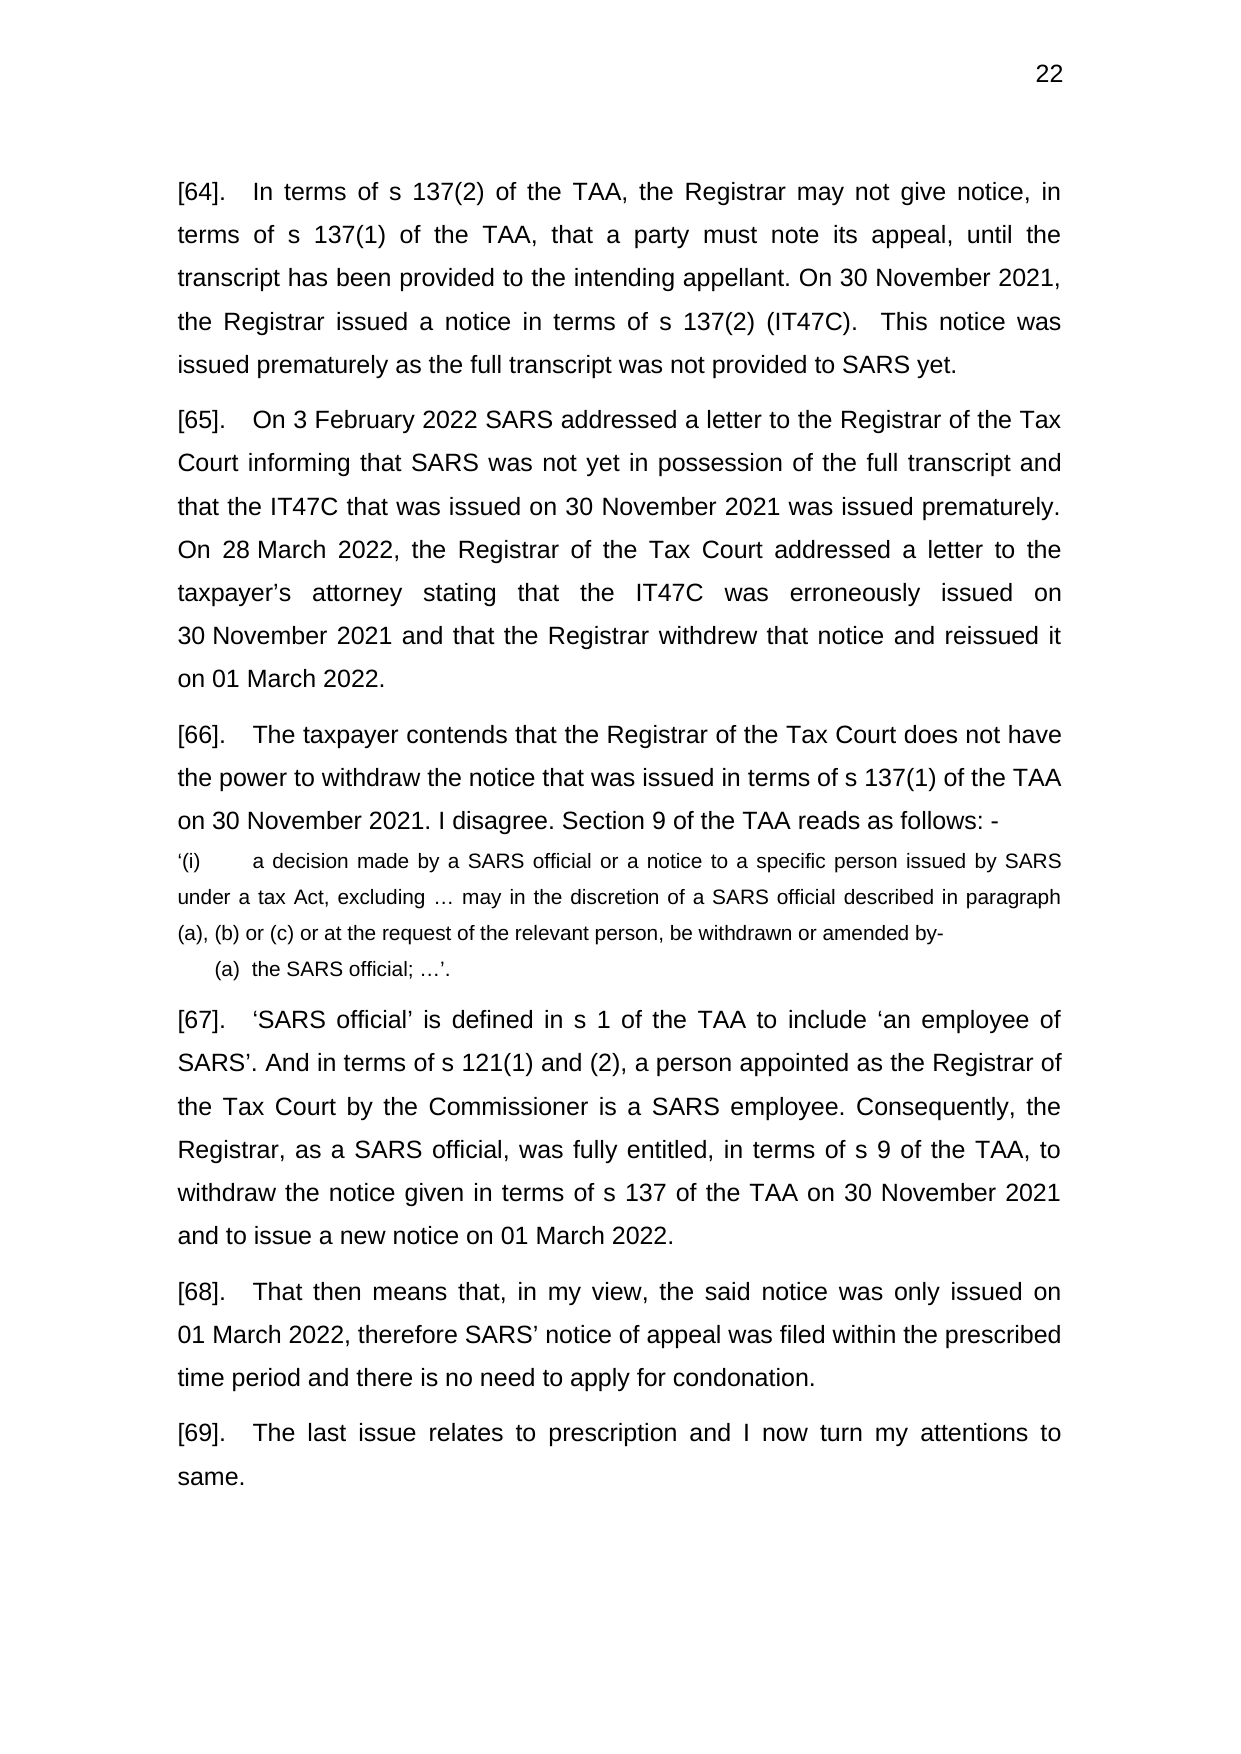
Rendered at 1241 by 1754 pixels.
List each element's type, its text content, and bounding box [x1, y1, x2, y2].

list [65]. On 3 February 2022 SARS addressed a letter to the Registrar of the Tax Court informing that SARS was not yet in possession of the full transcript and that the IT47C that was issued on 30 November 2021 was issued prematurely. On 28 March 2022, the Registrar of the Tax Court addressed a letter to the taxpayer’s attorney stating that the IT47C was erroneously issued on 30 November 2021 and that the Registrar withdrew that notice and reissued it on 01 March 2022. [177, 405, 1063, 693]
list [68]. That then means that, in my view, the said notice was only issued on 01 March 2022, therefore SARS’ notice of appeal was filed within the prescribed time period and there is no need to apply for condonation. [177, 1277, 1063, 1392]
list ‘(i) a decision made by a SARS official or a notice to a specific person issued by SARS under a tax Act, excluding … may in the discretion of a SARS official described in paragraph (a), (b) or (c) or at the request of the relevant person, be withdrawn or amended by- [177, 849, 1063, 945]
list (a) the SARS official; …’. [214, 957, 1063, 981]
list [66]. The taxpayer contends that the Registrar of the Tax Court does not have the power to withdraw the notice that was issued in terms of s 137(1) of the TAA on 30 November 2021. I disagree. Section 9 of the TAA reads as follows: - [177, 720, 1063, 835]
list [69]. The last issue relates to prescription and I now turn my attentions to same. [177, 1418, 1063, 1490]
list [67]. ‘SARS official’ is defined in s 1 of the TAA to include ‘an employee of SARS’. And in terms of s 121(1) and (2), a person appointed as the Registrar of the Tax Court by the Commissioner is a SARS employee. Consequently, the Registrar, as a SARS official, was fully entitled, in terms of s 9 of the TAA, to withdraw the notice given in terms of s 137 of the TAA on 30 November 2021 and to issue a new notice on 01 March 2022. [177, 1005, 1063, 1250]
list [64]. In terms of s 137(2) of the TAA, the Registrar may not give notice, in terms of s 137(1) of the TAA, that a party must note its appeal, until the transcript has been provided to the intending appellant. On 30 November 2021, the Registrar issued a notice in terms of s 137(2) (IT47C). This notice was issued prematurely as the full transcript was not provided to SARS yet. [177, 177, 1063, 378]
